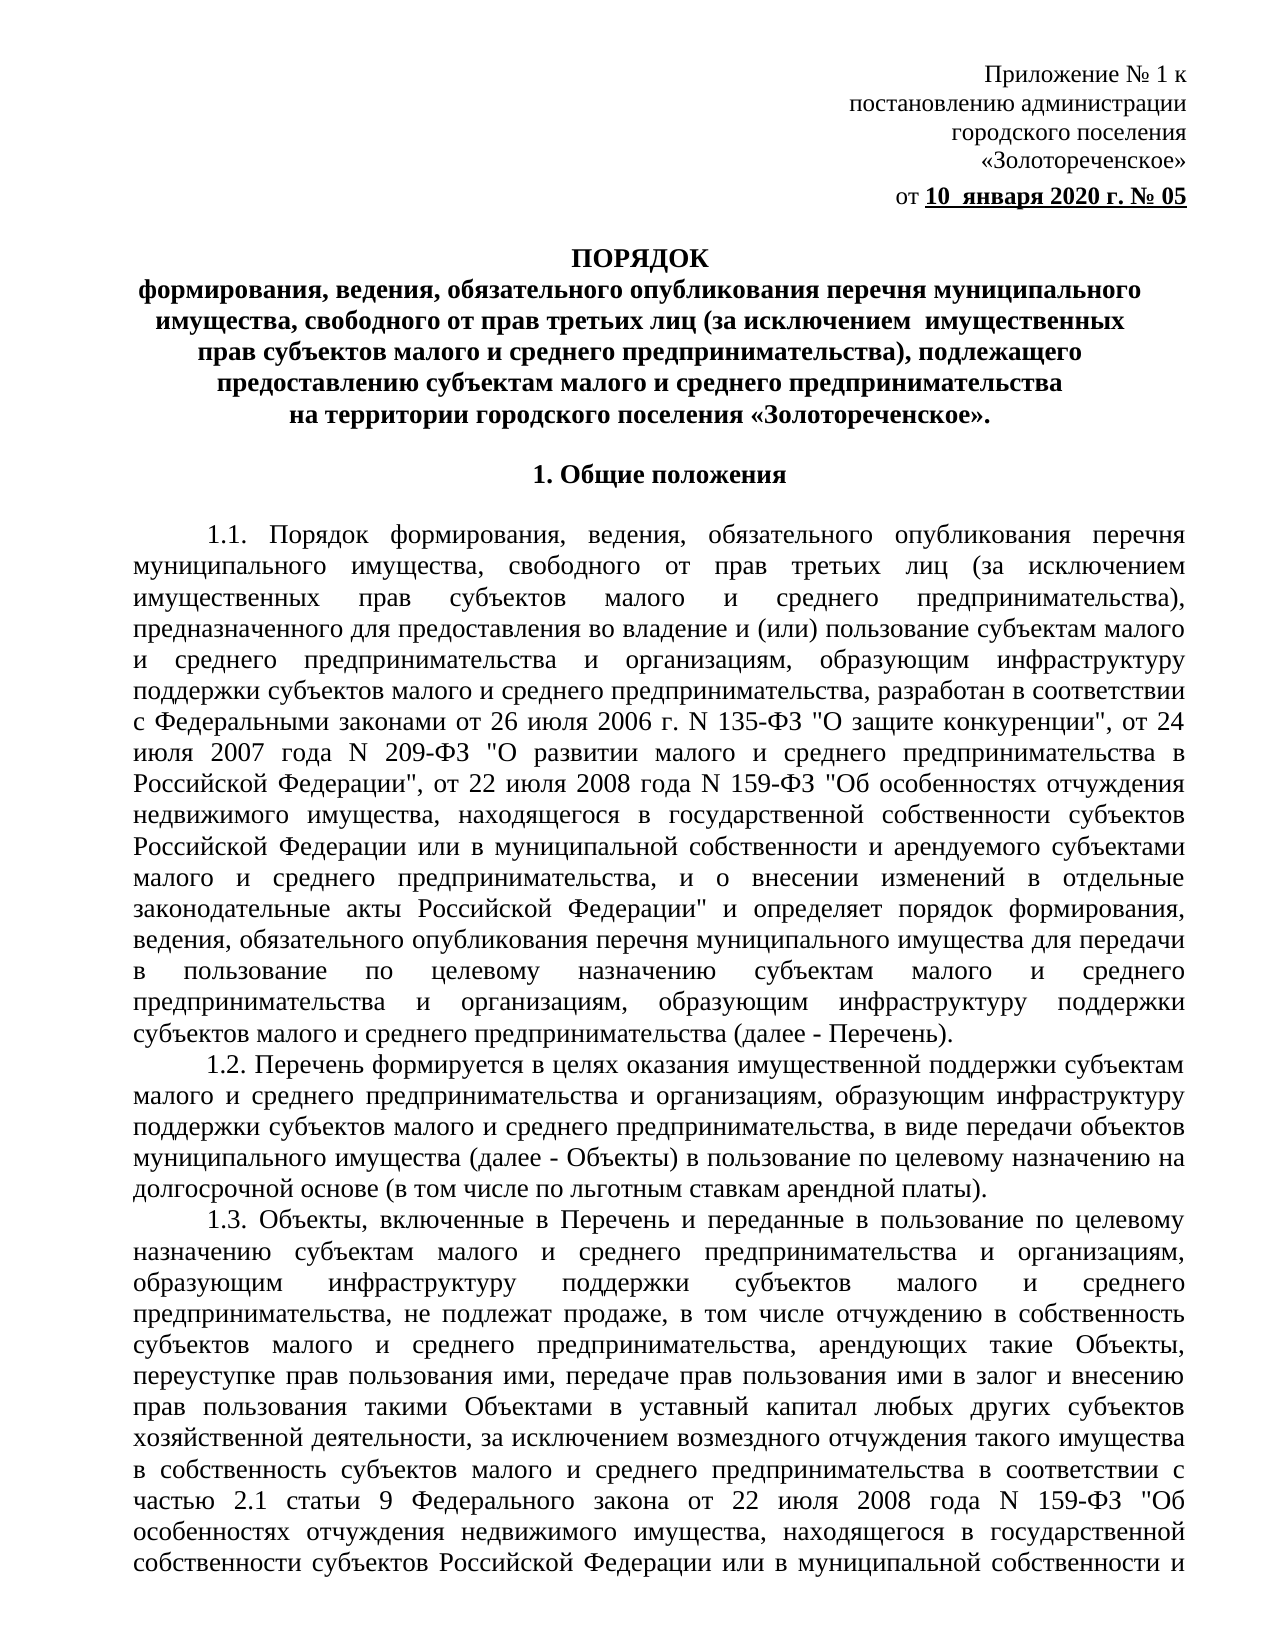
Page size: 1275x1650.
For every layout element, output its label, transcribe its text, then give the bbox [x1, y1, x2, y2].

text ПОРЯДОК [133, 242, 1147, 273]
text Приложение № 1 к постановлению администрации городского поселения «Золотореченское» [827, 59, 1186, 174]
text 1. Общие положения [133, 458, 1186, 489]
text на территории городского поселения «Золотореченское». [133, 398, 1147, 429]
text формирования, ведения, обязательного опубликования перечня муниципального имущества, свободного от прав третьих лиц (за исключением имущественных прав субъектов малого и среднего предпринимательства), подлежащего предоставлению субъектам малого и среднего предпринимательства [133, 273, 1147, 398]
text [133, 1203, 1186, 1577]
text 1.1. Порядок формирования, ведения, обязательного опубликования перечня муниципального имущества, свободного от прав третьих лиц (за исключением имущественных прав субъектов малого и среднего предпринимательства), предназначенного для предоставления во владение и (или) пользование субъектам малого и среднего предпринимательства и организациям, образующим инфраструктуру поддержки субъектов малого и среднего предпринимательства, разработан в соответствии с Федеральными законами от 26 июля 2006 г. N 135-ФЗ "О защите конкуренции", от 24 июля 2007 года N 209-ФЗ "О развитии малого и среднего предпринимательства в Российской Федерации", от 22 июля 2008 года N 159-ФЗ "Об особенностях отчуждения недвижимого имущества, находящегося в государственной собственности субъектов Российской Федерации или в муниципальной собственности и арендуемого субъектами малого и среднего предпринимательства, и о внесении изменений в отдельные законодательные акты Российской Федерации" и определяет порядок формирования, ведения, обязательного опубликования перечня муниципального имущества для передачи в пользование по целевому назначению субъектам малого и среднего предпринимательства и организациям, образующим инфраструктуру поддержки субъектов малого и среднего предпринимательства (далее - Перечень). [133, 518, 1186, 1048]
text 1.2. Перечень формируется в целях оказания имущественной поддержки субъектам малого и среднего предпринимательства и организациям, образующим инфраструктуру поддержки субъектов малого и среднего предпринимательства, в виде передачи объектов муниципального имущества (далее - Объекты) в пользование по целевому назначению на долгосрочной основе (в том числе по льготным ставкам арендной платы). [133, 1048, 1186, 1203]
text от 10 января 2020 г. № 05 [827, 181, 1186, 210]
